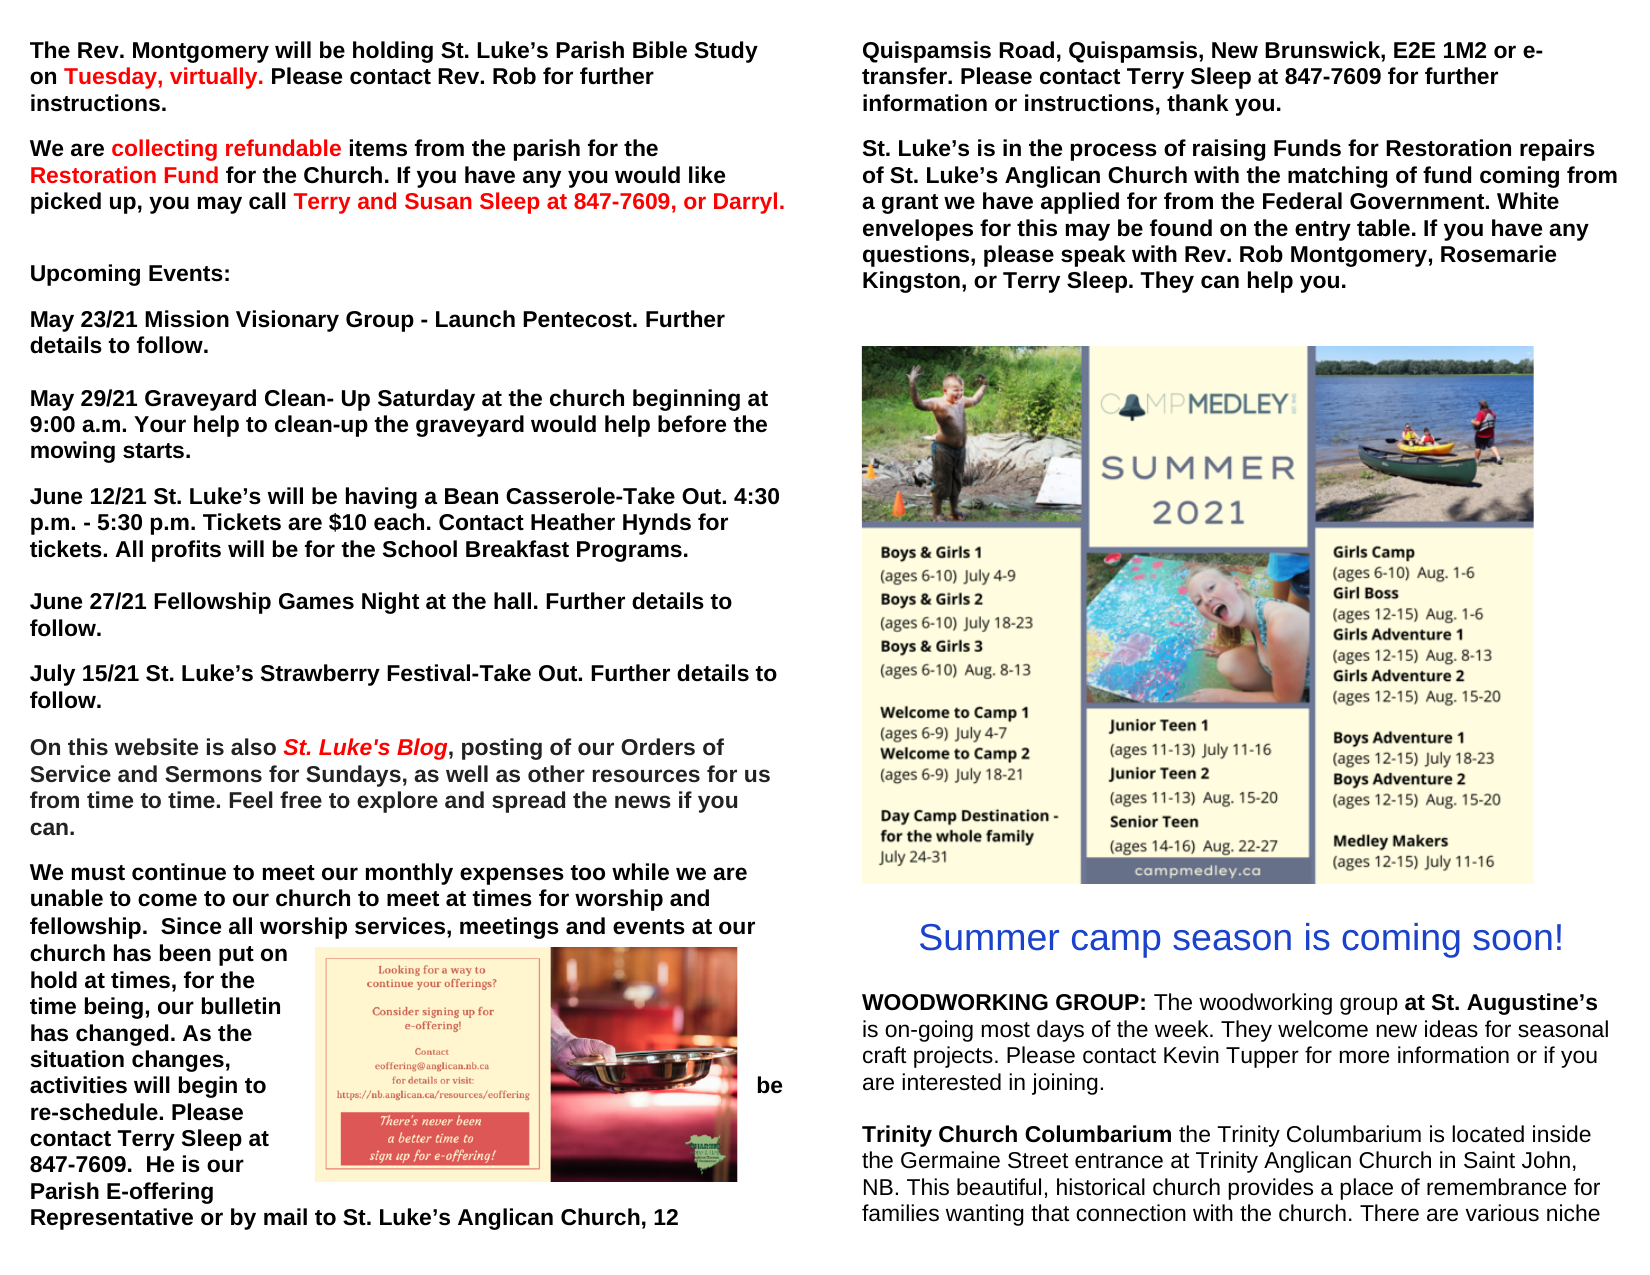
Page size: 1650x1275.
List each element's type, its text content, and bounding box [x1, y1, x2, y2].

text May 23/21 Mission Visionary Group - Launch Pentecost. Further details to follow. [29, 306, 788, 358]
text WOODWORKING GROUP: The woodworking group at St. Augustine’s is on-going most days of the week. They welcome new ideas for seasonal craft projects. Please contact Kevin Tupper for more information or if you are interested in joining. [862, 989, 1620, 1095]
picture [861, 346, 1534, 884]
text June 27/21 Fellowship Games Night at the hall. Further details to follow. [29, 588, 788, 641]
text July 15/21 St. Luke’s Strawberry Festival-Take Out. Further details to follow. [29, 660, 788, 715]
text May 29/21 Graveyard Clean- Up Saturday at the church beginning at 9:00 a.m. Your help to clean-up the graveyard would help before the mowing starts. [29, 384, 788, 464]
text St. Luke’s is in the process of raising Funds for Restoration repairs of St. Luke’s Anglican Church with the matching of fund coming from a grant we have applied for from the Federal Government. White envelopes for this may be found on the entry table. If you have any questions, please speak with Rev. Rob Montgomery, Rosemarie Kingston, or Terry Sleep. They can help you. [862, 135, 1620, 293]
picture [314, 947, 738, 1182]
text We must continue to meet our monthly expenses too while we are unable to come to our church to meet at times for worship and fellowship. Since all worship services, meetings and events at our church has been put on hold at times, for the time being, our bulletin has changed. As the situation changes, activities will begin to be re-schedule. Please contact Terry Sleep at 847-7609. He is our Parish E-offering Representative or by mail to St. Luke’s Anglican Church, 12 Quispamsis Road, Quispamsis, New Brunswick, E2E 1M2 or e-transfer. Please contact Terry Sleep at 847-7609 for further information or instructions, thank you. [862, 37, 1620, 116]
text We are collecting refundable items from the parish for the Restoration Fund for the Church. If you have any you would like picked up, you may call Terry and Susan Sleep at 847-7609, or Darryl. [29, 135, 788, 214]
text The Rev. Montgomery will be holding St. Luke’s Parish Bible Study on Tuesday, virtually. Please contact Rev. Rob for further instructions. [29, 37, 788, 116]
text Summer camp season is coming soon! [901, 915, 1581, 958]
text On this website is also St. Luke's Blog, posting of our Orders of Service and Sermons for Sundays, as well as other resources for us from time to time. Feel free to explore and spread the news if you can. [29, 734, 788, 840]
text Upcoming Events: [29, 260, 788, 286]
text June 12/21 St. Luke’s will be having a Bean Casserole-Take Out. 4:30 p.m. - 5:30 p.m. Tickets are $10 each. Contact Heather Hynds for tickets. All profits will be for the School Breakfast Programs. [29, 483, 788, 562]
